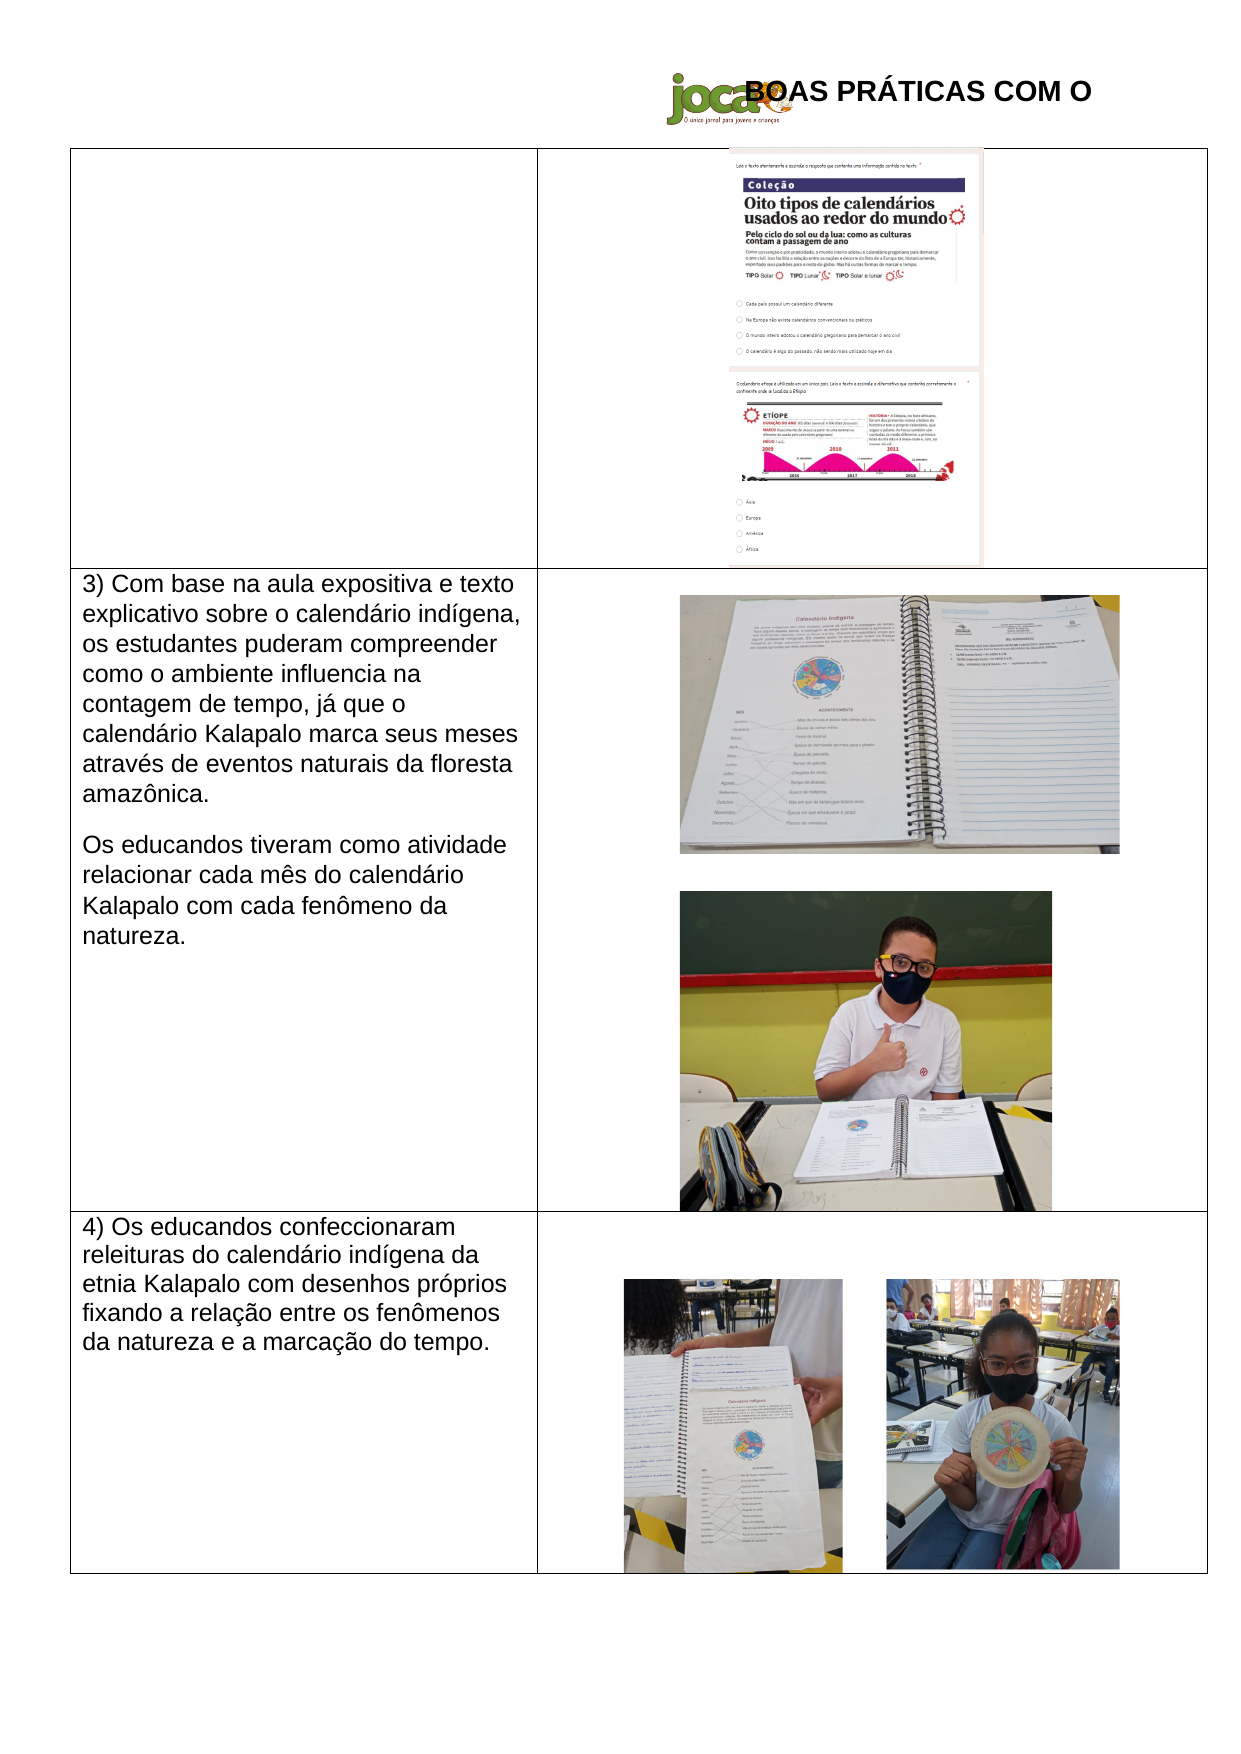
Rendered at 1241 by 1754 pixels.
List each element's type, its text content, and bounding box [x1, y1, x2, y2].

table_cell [71, 149, 537, 568]
picture [886, 1279, 1120, 1573]
table_cell [538, 1212, 1207, 1573]
table_cell [538, 569, 1207, 1211]
picture [666, 73, 795, 125]
picture [729, 147, 985, 568]
picture [679, 595, 1120, 854]
table_cell 4) Os educandos confeccionaram releituras do calendário indígena da etnia Kalapalo com desenhos próprios fixando a relação entre os fenômenos da natureza e a marcação do tempo. [71, 1212, 537, 1573]
table_cell [538, 149, 729, 568]
table_cell 3) Com base na aula expositiva e texto explicativo sobre o calendário indígena, os estudantes puderam compreender como o ambiente influencia na contagem de tempo, já que o calendário Kalapalo marca seus meses através de eventos naturais da floresta amazônica. Os educandos tiveram como atividade relacionar cada mês do calendário Kalapalo com cada fenômeno da natureza. [71, 569, 537, 1211]
picture [679, 891, 1053, 1211]
picture [623, 1279, 843, 1573]
table_cell [985, 149, 1207, 568]
